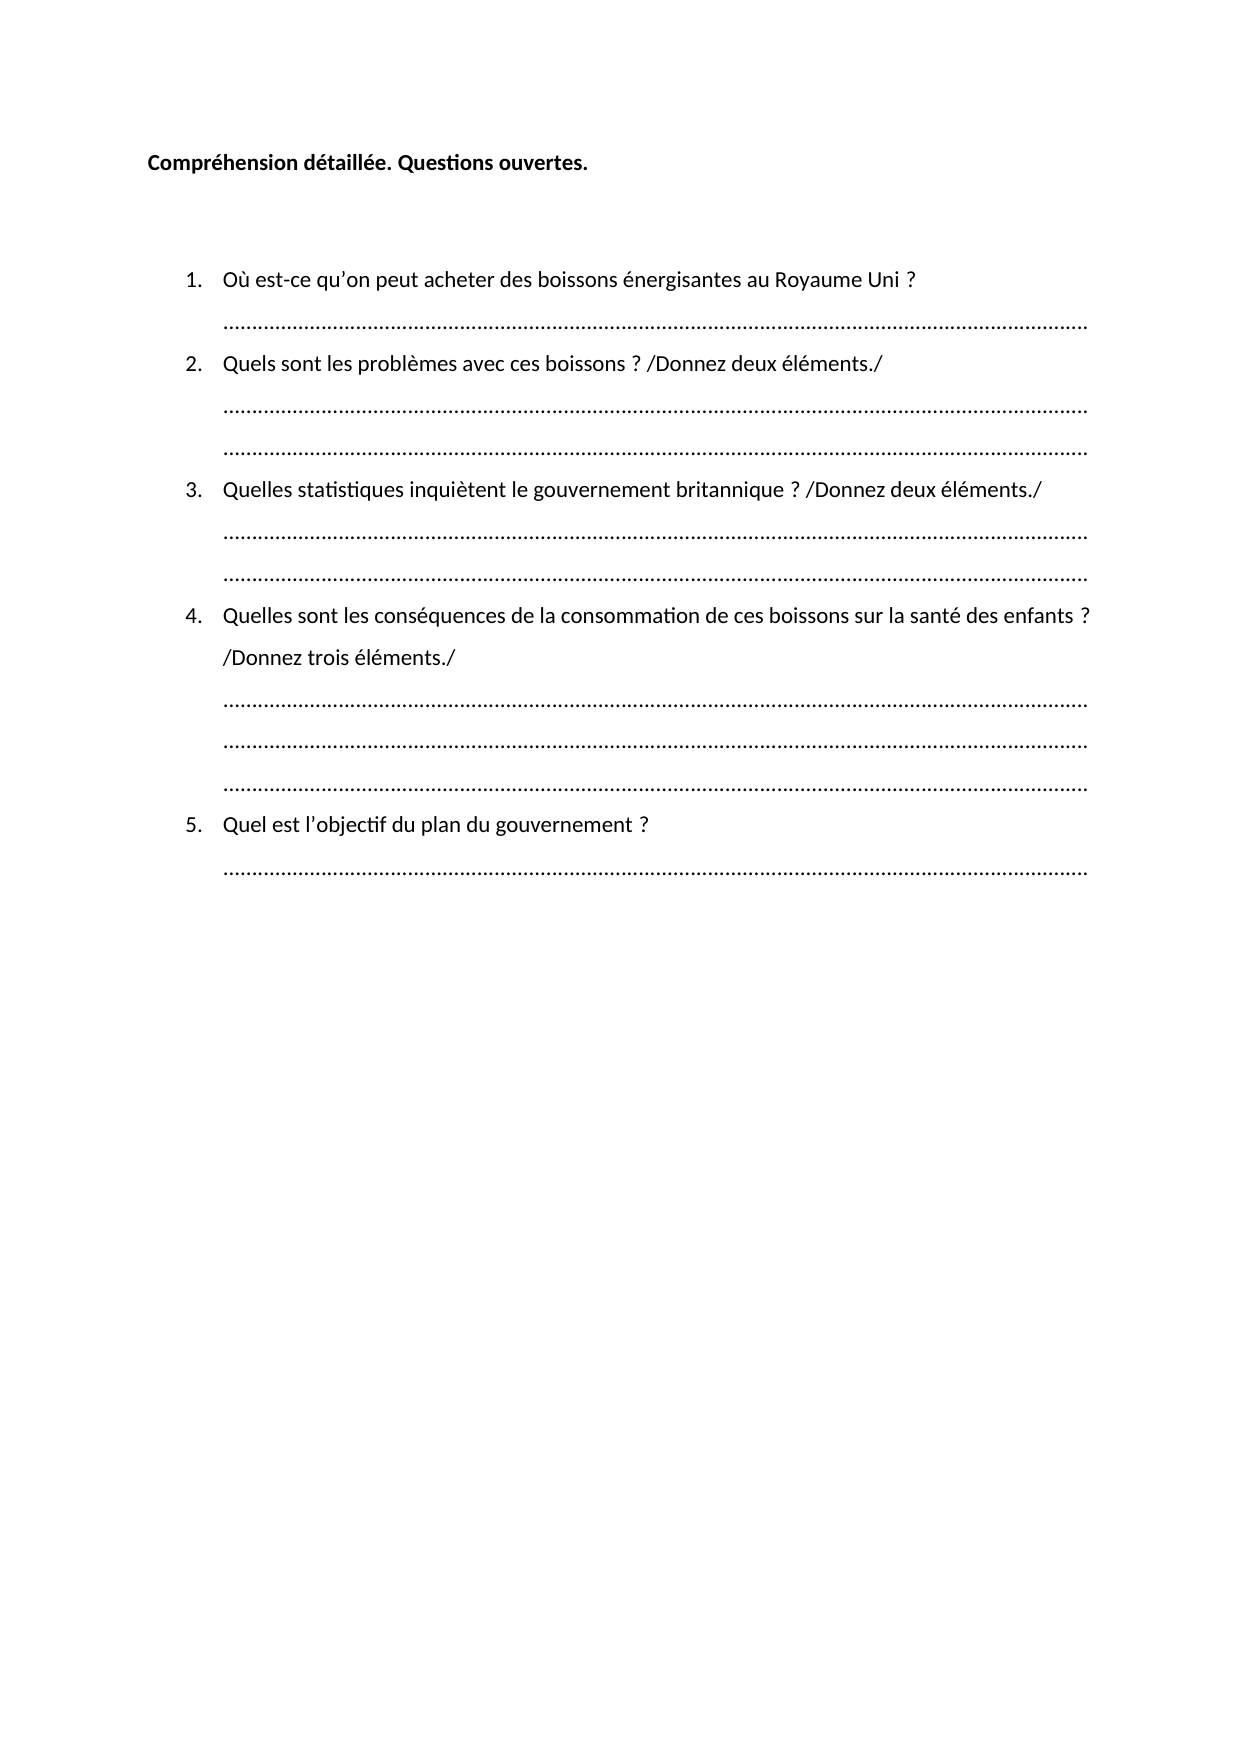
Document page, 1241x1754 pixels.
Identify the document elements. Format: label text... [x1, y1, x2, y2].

list ...................................................................................................................................................... [223, 559, 1093, 587]
list ...................................................................................................................................................... [223, 307, 1093, 335]
text Compréhension détaillée. Questions ouvertes. [148, 148, 1093, 176]
list Quelles statistiques inquiètent le gouvernement britannique ? /Donnez deux éléments./ [185, 475, 1093, 503]
list ...................................................................................................................................................... [223, 517, 1093, 545]
list Quels sont les problèmes avec ces boissons ? /Donnez deux éléments./ [185, 349, 1093, 377]
list Quelles sont les conséquences de la consommation de ces boissons sur la santé des enfants ? /Donnez trois éléments./ [185, 601, 1093, 671]
list ...................................................................................................................................................... [223, 769, 1093, 797]
list Où est-ce qu’on peut acheter des boissons énergisantes au Royaume Uni ? [185, 265, 1093, 293]
list ...................................................................................................................................................... [223, 391, 1093, 419]
list ............................................................................................................................................................................................................................................................................................................ [223, 685, 1093, 755]
list ...................................................................................................................................................... [223, 433, 1093, 461]
list ...................................................................................................................................................... [223, 853, 1093, 881]
list Quel est l’objectif du plan du gouvernement ? [185, 811, 1093, 839]
